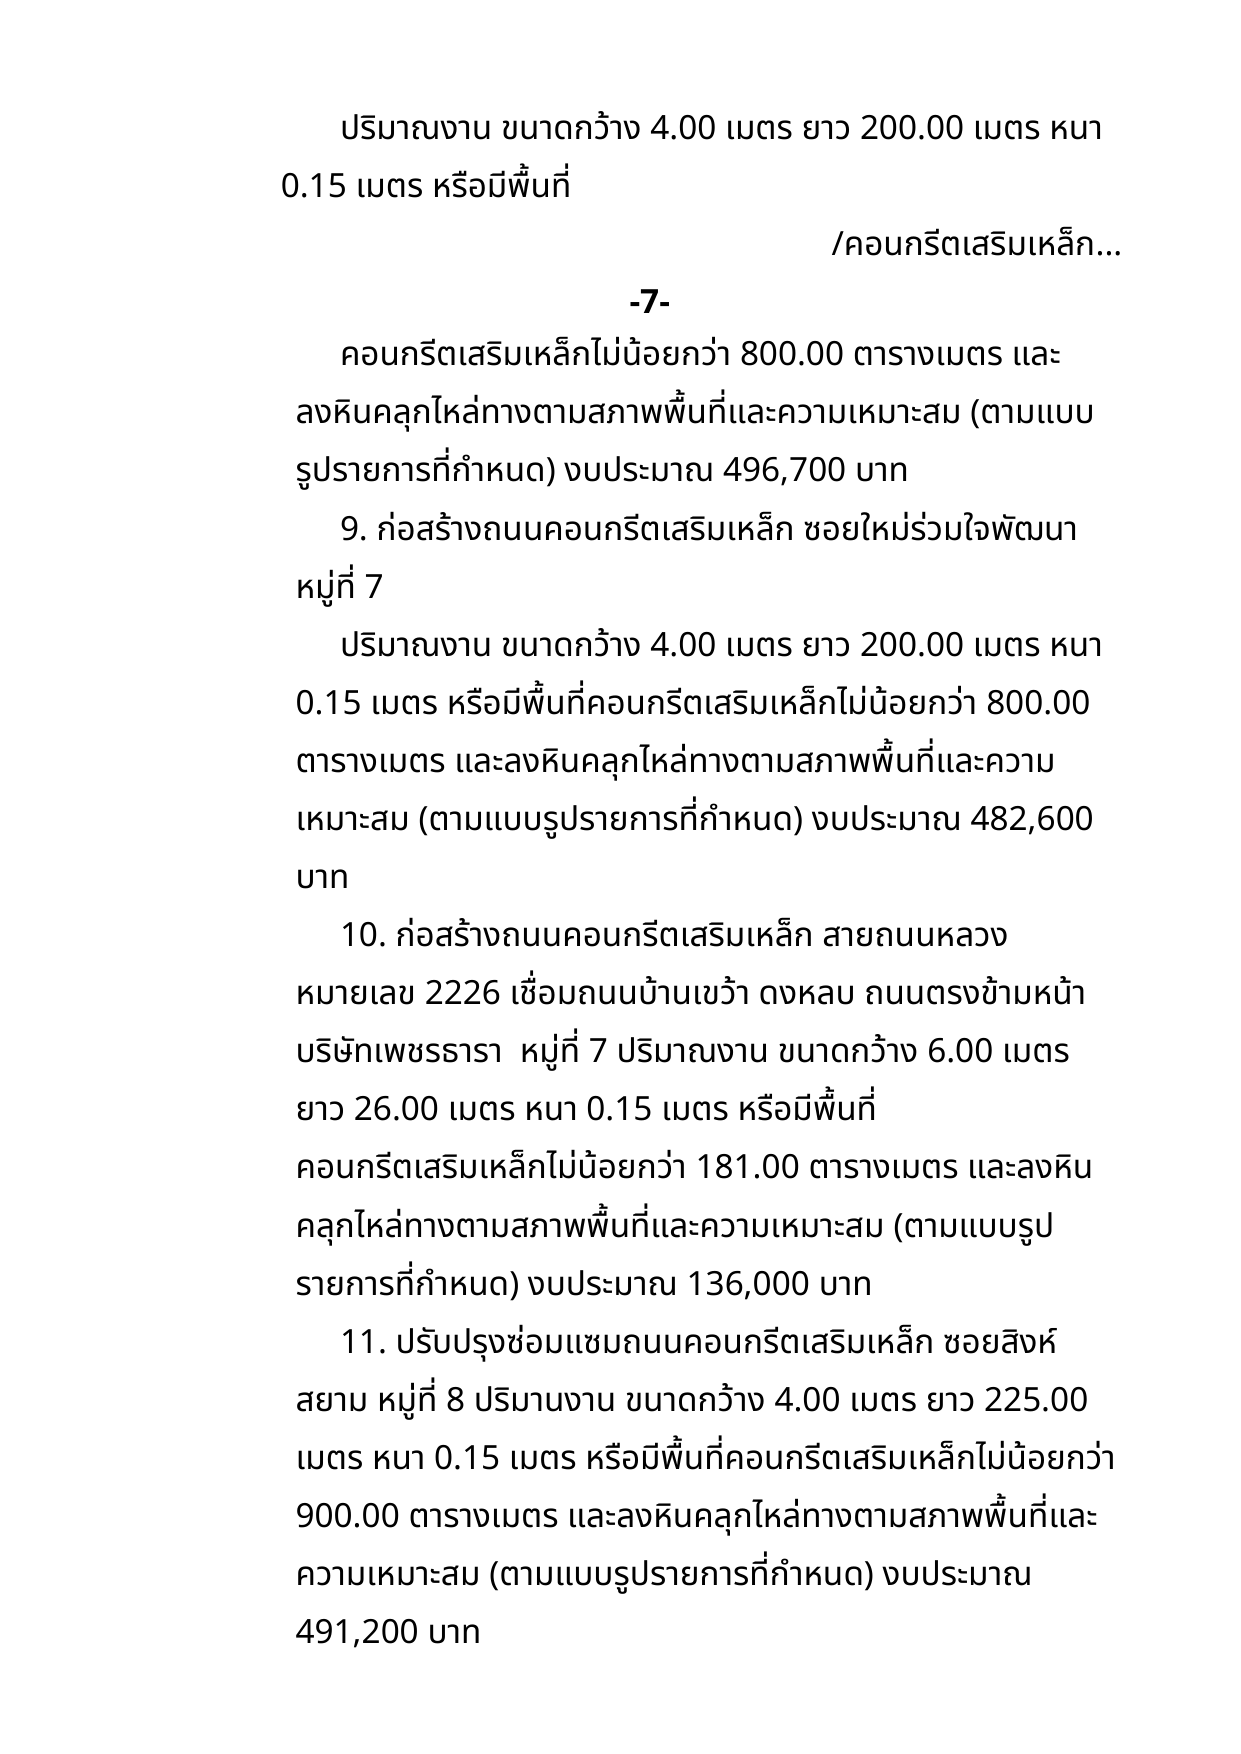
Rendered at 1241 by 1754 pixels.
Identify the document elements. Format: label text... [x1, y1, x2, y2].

text -7- [177, 278, 1122, 323]
text ปริมาณงาน ขนาดกว้าง 4.00 เมตร ยาว 200.00 เมตร หนา 0.15 เมตร หรือมีพื้นที่คอนกรีตเสริมเหล็กไม่น้อยกว่า 800.00 ตารางเมตร และลงหินคลุกไหล่ทางตามสภาพพื้นที่และความเหมาะสม (ตามแบบรูปรายการที่กำหนด) งบประมาณ 482,600 บาท [295, 621, 1122, 903]
text 10. ก่อสร้างถนนคอนกรีตเสริมเหล็ก สายถนนหลวงหมายเลข 2226 เชื่อมถนนบ้านเขว้า ดงหลบ ถนนตรงข้ามหน้าบริษัทเพชรธารา หมู่ที่ 7 ปริมาณงาน ขนาดกว้าง 6.00 เมตร ยาว 26.00 เมตร หนา 0.15 เมตร หรือมีพื้นที่คอนกรีตเสริมเหล็กไม่น้อยกว่า 181.00 ตารางเมตร และลงหินคลุกไหล่ทางตามสภาพพื้นที่และความเหมาะสม (ตามแบบรูปรายการที่กำหนด) งบประมาณ 136,000 บาท [295, 911, 1122, 1310]
text /คอนกรีตเสริมเหล็ก... [325, 220, 1122, 270]
text ปริมาณงาน ขนาดกว้าง 4.00 เมตร ยาว 200.00 เมตร หนา 0.15 เมตร หรือมีพื้นที่ [281, 103, 1122, 212]
text 11. ปรับปรุงซ่อมแซมถนนคอนกรีตเสริมเหล็ก ซอยสิงห์สยาม หมู่ที่ 8 ปริมานงาน ขนาดกว้าง 4.00 เมตร ยาว 225.00 เมตร หนา 0.15 เมตร หรือมีพื้นที่คอนกรีตเสริมเหล็กไม่น้อยกว่า 900.00 ตารางเมตร และลงหินคลุกไหล่ทางตามสภาพพื้นที่และความเหมาะสม (ตามแบบรูปรายการที่กำหนด) งบประมาณ 491,200 บาท [295, 1318, 1122, 1659]
text 9. ก่อสร้างถนนคอนกรีตเสริมเหล็ก ซอยใหม่ร่วมใจพัฒนา หมู่ที่ 7 [295, 504, 1122, 613]
text คอนกรีตเสริมเหล็กไม่น้อยกว่า 800.00 ตารางเมตร และลงหินคลุกไหล่ทางตามสภาพพื้นที่และความเหมาะสม (ตามแบบรูปรายการที่กำหนด) งบประมาณ 496,700 บาท [295, 330, 1122, 497]
